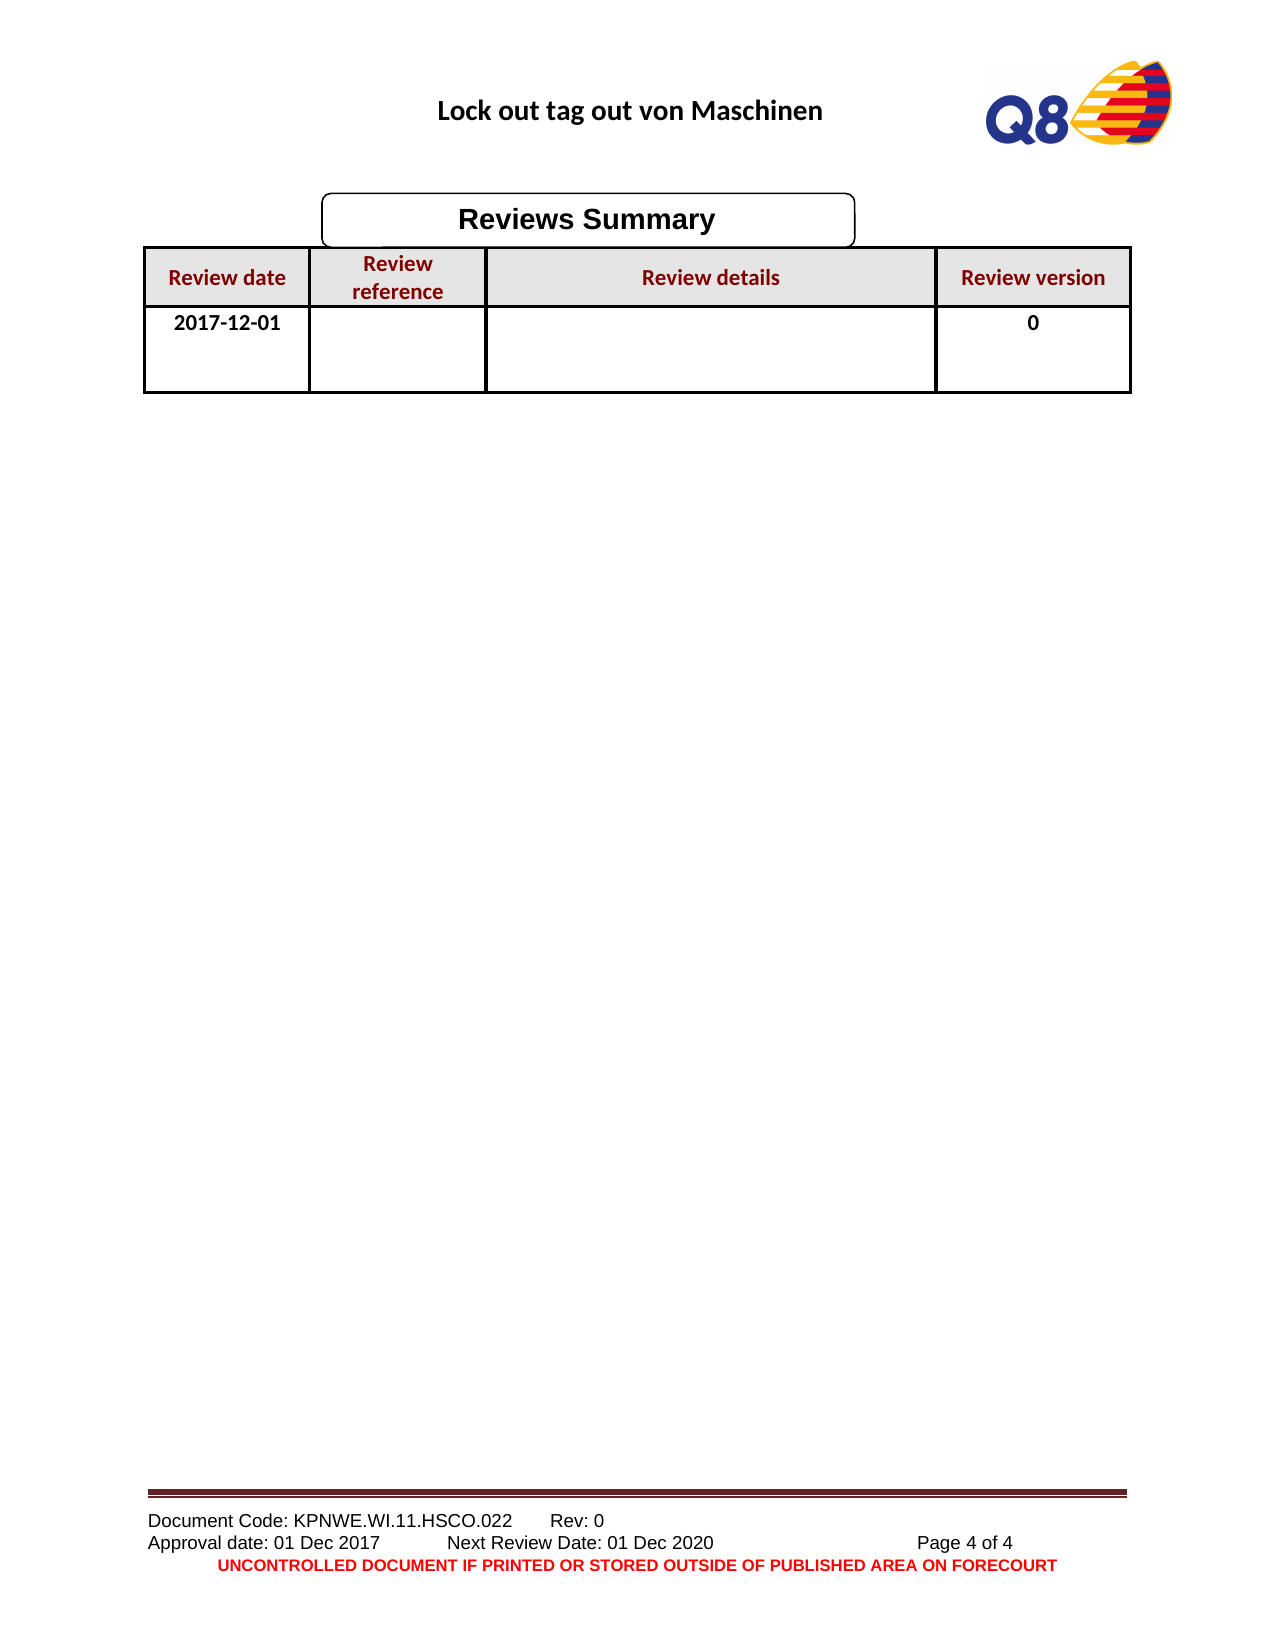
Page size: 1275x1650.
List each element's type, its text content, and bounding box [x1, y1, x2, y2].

table_cell [488, 308, 934, 391]
table_cell 0 [938, 308, 1129, 391]
table_header Review version [938, 249, 1129, 305]
picture [985, 61, 1173, 147]
table_header Review date [146, 249, 308, 305]
table_cell 2017-12-01 [146, 308, 308, 391]
table_cell [311, 308, 484, 391]
table_header Review details [488, 249, 934, 305]
table_header Review reference [311, 249, 484, 305]
